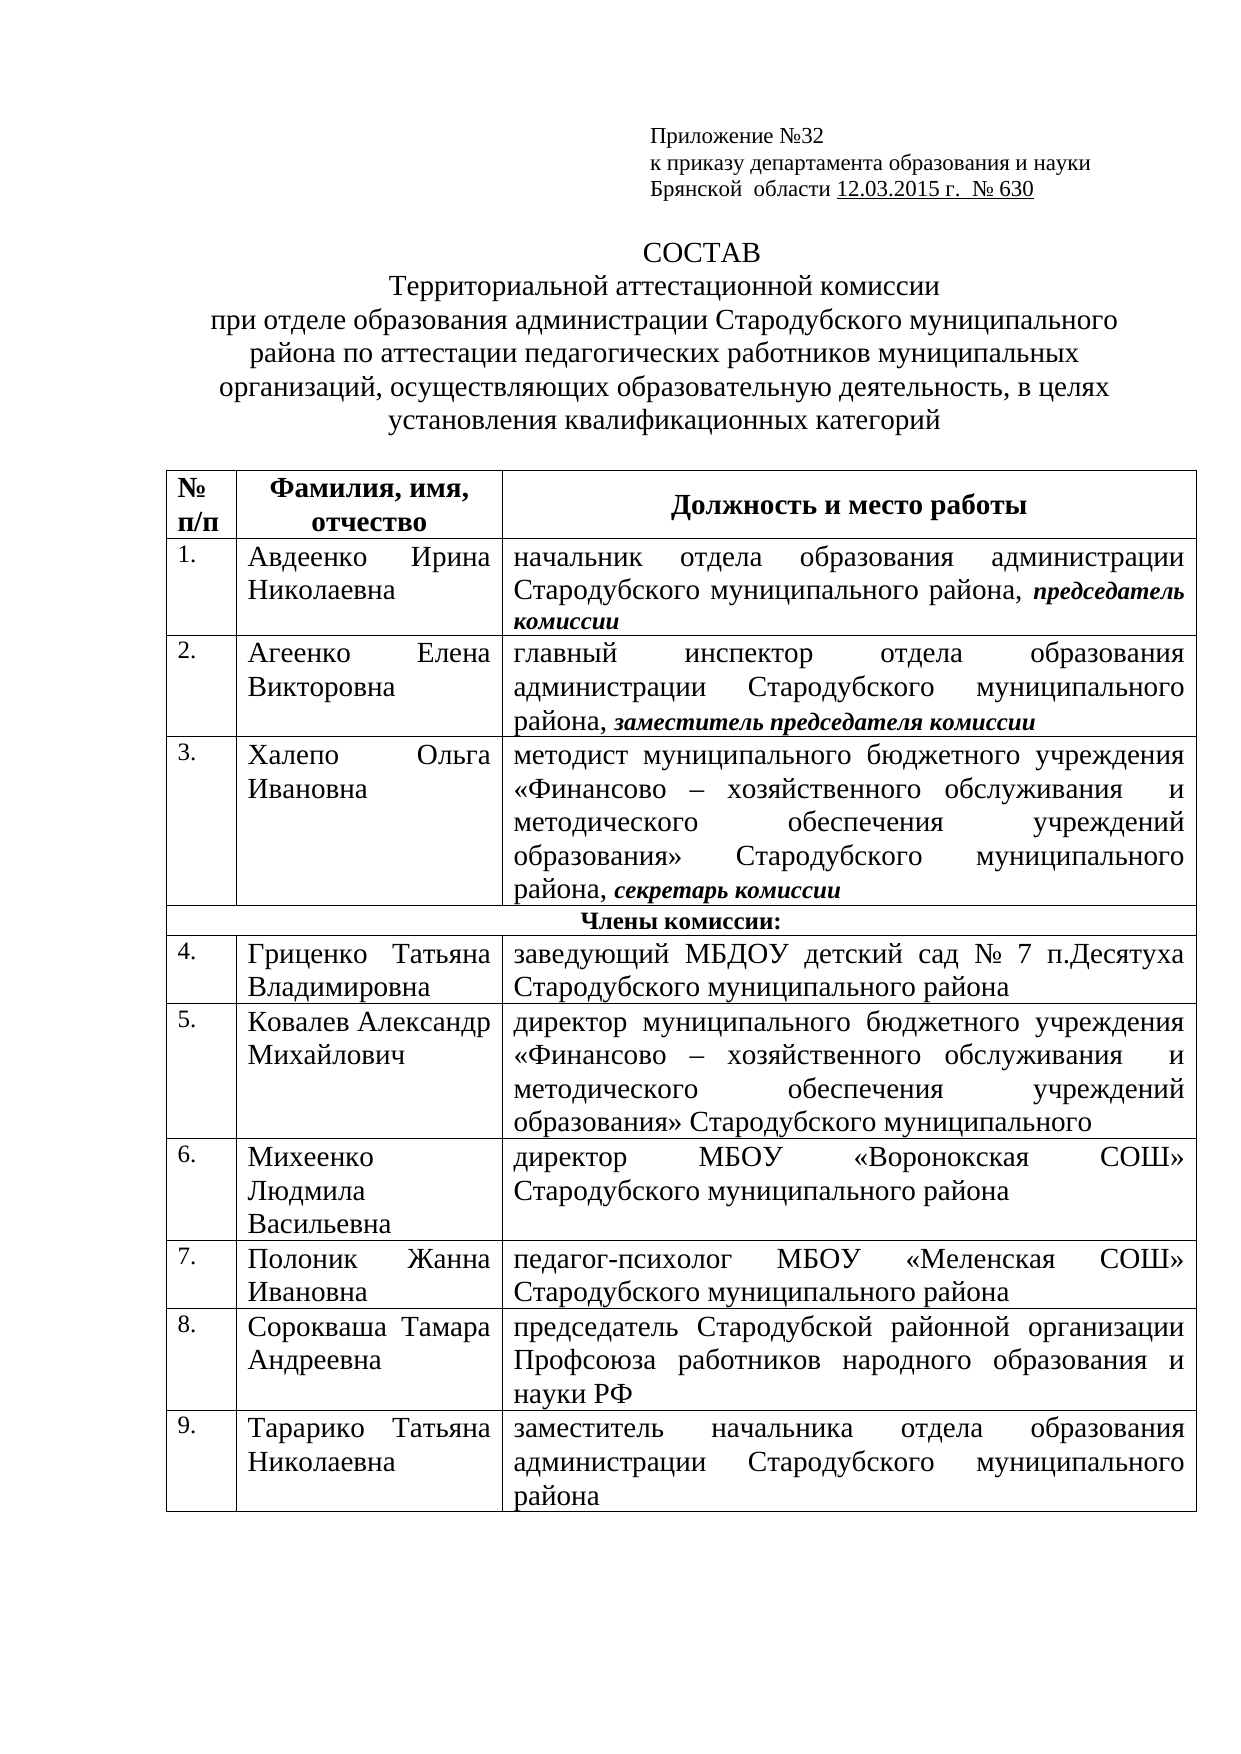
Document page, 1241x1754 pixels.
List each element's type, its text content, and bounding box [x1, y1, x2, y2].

table_cell Гриценко Татьяна Владимировна [237, 936, 502, 1003]
table_cell Сорокваша Тамара Андреевна [237, 1309, 502, 1409]
table_cell [167, 1139, 236, 1240]
table_cell заместитель начальника отдела образования администрации Стародубского муниципального района [503, 1411, 1196, 1511]
table_cell методист муниципального бюджетного учреждения «Финансово – хозяйственного обслуживания и методического обеспечения учреждений образования» Стародубского муниципального района, секретарь комиссии [503, 737, 1196, 905]
text Территориальной аттестационной комиссии [177, 268, 1152, 302]
text при отделе образования администрации Стародубского муниципального района по аттестации педагогических работников муниципальных организаций, осуществляющих образовательную деятельность, в целях установления квалификационных категорий [177, 302, 1152, 436]
text к приказу департамента образования и науки Брянской области 12.03.2015 г. № 630 [650, 148, 1152, 201]
table_cell начальник отдела образования администрации Стародубского муниципального района, председатель комиссии [503, 539, 1196, 634]
table_header Фамилия, имя, отчество [237, 471, 502, 538]
table_cell [167, 636, 236, 736]
table_cell [167, 936, 236, 1003]
table_header № п/п [167, 471, 236, 538]
table_cell директор МБОУ «Воронокская СОШ» Стародубского муниципального района [503, 1139, 1196, 1240]
table_cell Авдеенко Ирина Николаевна [237, 539, 502, 634]
table_cell [167, 1241, 236, 1308]
table_cell Михеенко Людмила Васильевна [237, 1139, 502, 1240]
table_cell председатель Стародубской районной организации Профсоюза работников народного образования и науки РФ [503, 1309, 1196, 1409]
table_cell [167, 1004, 236, 1138]
table_cell Полоник Жанна Ивановна [237, 1241, 502, 1308]
table_cell директор муниципального бюджетного учреждения «Финансово – хозяйственного обслуживания и методического обеспечения учреждений образования» Стародубского муниципального [503, 1004, 1196, 1138]
table_cell Тарарико Татьяна Николаевна [237, 1411, 502, 1511]
table_cell [167, 737, 236, 905]
table_header Должность и место работы [503, 471, 1196, 538]
table_cell Агеенко Елена Викторовна [237, 636, 502, 736]
text Приложение №32 [650, 122, 1152, 148]
table_cell педагог-психолог МБОУ «Меленская СОШ» Стародубского муниципального района [503, 1241, 1196, 1308]
table_cell Халепо Ольга Ивановна [237, 737, 502, 905]
table_cell Ковалев Александр Михайлович [237, 1004, 502, 1138]
table_cell [167, 1309, 236, 1409]
table_cell [167, 539, 236, 634]
text СОСТАВ [252, 235, 1152, 268]
table_cell главный инспектор отдела образования администрации Стародубского муниципального района, заместитель председателя комиссии [503, 636, 1196, 736]
table_cell заведующий МБДОУ детский сад № 7 п.Десятуха Стародубского муниципального района [503, 936, 1196, 1003]
table_cell [167, 1411, 236, 1511]
table_cell Члены комиссии: [167, 906, 1196, 935]
